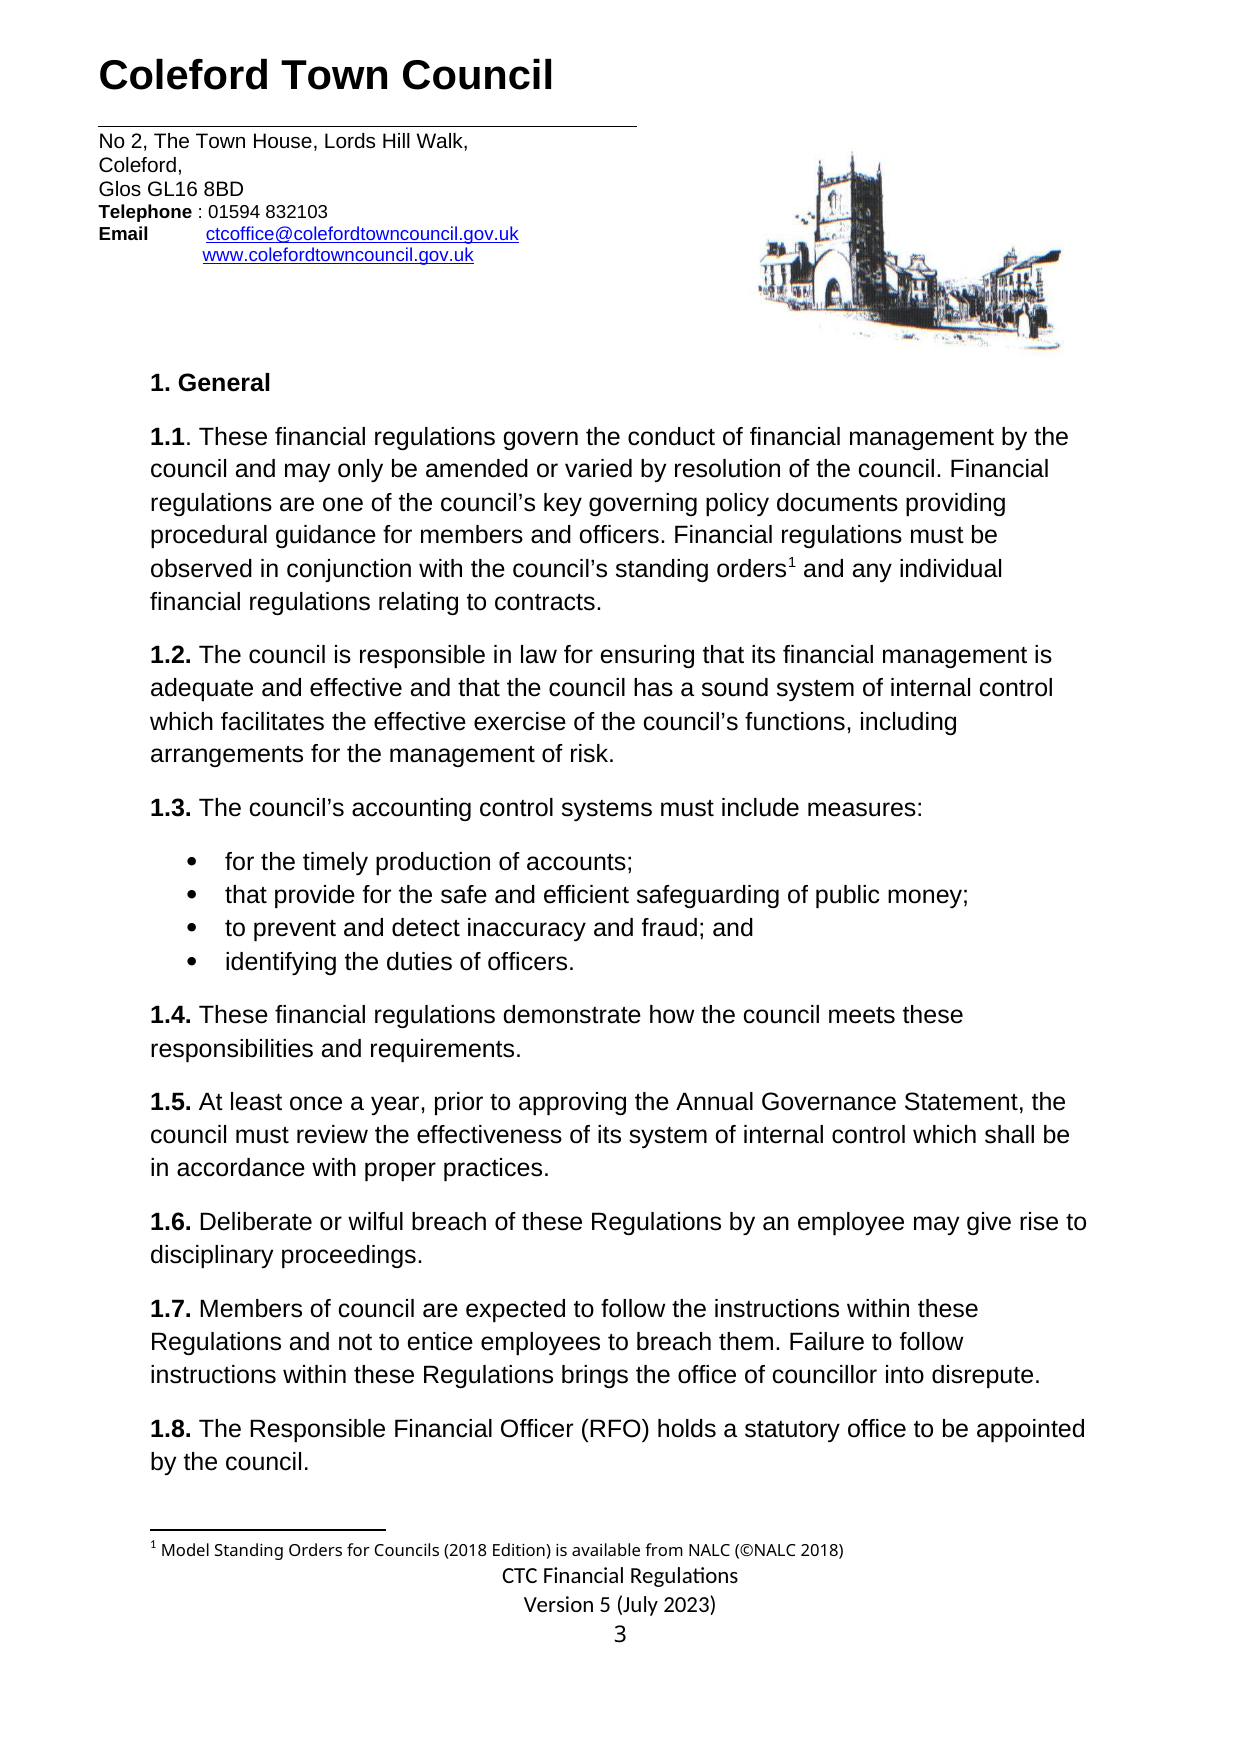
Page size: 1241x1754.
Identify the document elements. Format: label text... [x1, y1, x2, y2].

picture [735, 100, 1091, 368]
text 1.3. The council’s accounting control systems must include measures: [150, 793, 1090, 822]
list that provide for the safe and efficient safeguarding of public money; [187, 880, 1090, 909]
text 1.8. The Responsible Financial Officer (RFO) holds a statutory office to be appointed by the council. [150, 1414, 1090, 1476]
text 1.4. These financial regulations demonstrate how the council meets these responsibilities and requirements. [150, 1001, 1090, 1062]
list to prevent and detect inaccuracy and fraud; and [187, 913, 1090, 942]
text 1.5. At least once a year, prior to approving the Annual Governance Statement, the council must review the effectiveness of its system of internal control which shall be in accordance with proper practices. [150, 1087, 1090, 1182]
text 1.2. The council is responsible in law for ensuring that its financial management is adequate and effective and that the council has a sound system of internal control which facilitates the effective exercise of the council’s functions, including arrangements for the management of risk. [150, 640, 1090, 768]
list for the timely production of accounts; [187, 847, 1090, 876]
text 1.1. These financial regulations govern the conduct of financial management by the council and may only be amended or varied by resolution of the council. Financial regulations are one of the council’s key governing policy documents providing procedural guidance for members and officers. Financial regulations must be observed in conjunction with the council’s standing orders and any individual financial regulations relating to contracts. [150, 421, 1090, 615]
text 1.7. Members of council are expected to follow the instructions within these Regulations and not to entice employees to breach them. Failure to follow instructions within these Regulations brings the office of councillor into disrepute. [150, 1294, 1090, 1389]
text 1. General [150, 368, 1090, 396]
list identifying the duties of officers. [187, 947, 1090, 975]
text 1.6. Deliberate or wilful breach of these Regulations by an employee may give rise to disciplinary proceedings. [150, 1207, 1090, 1269]
